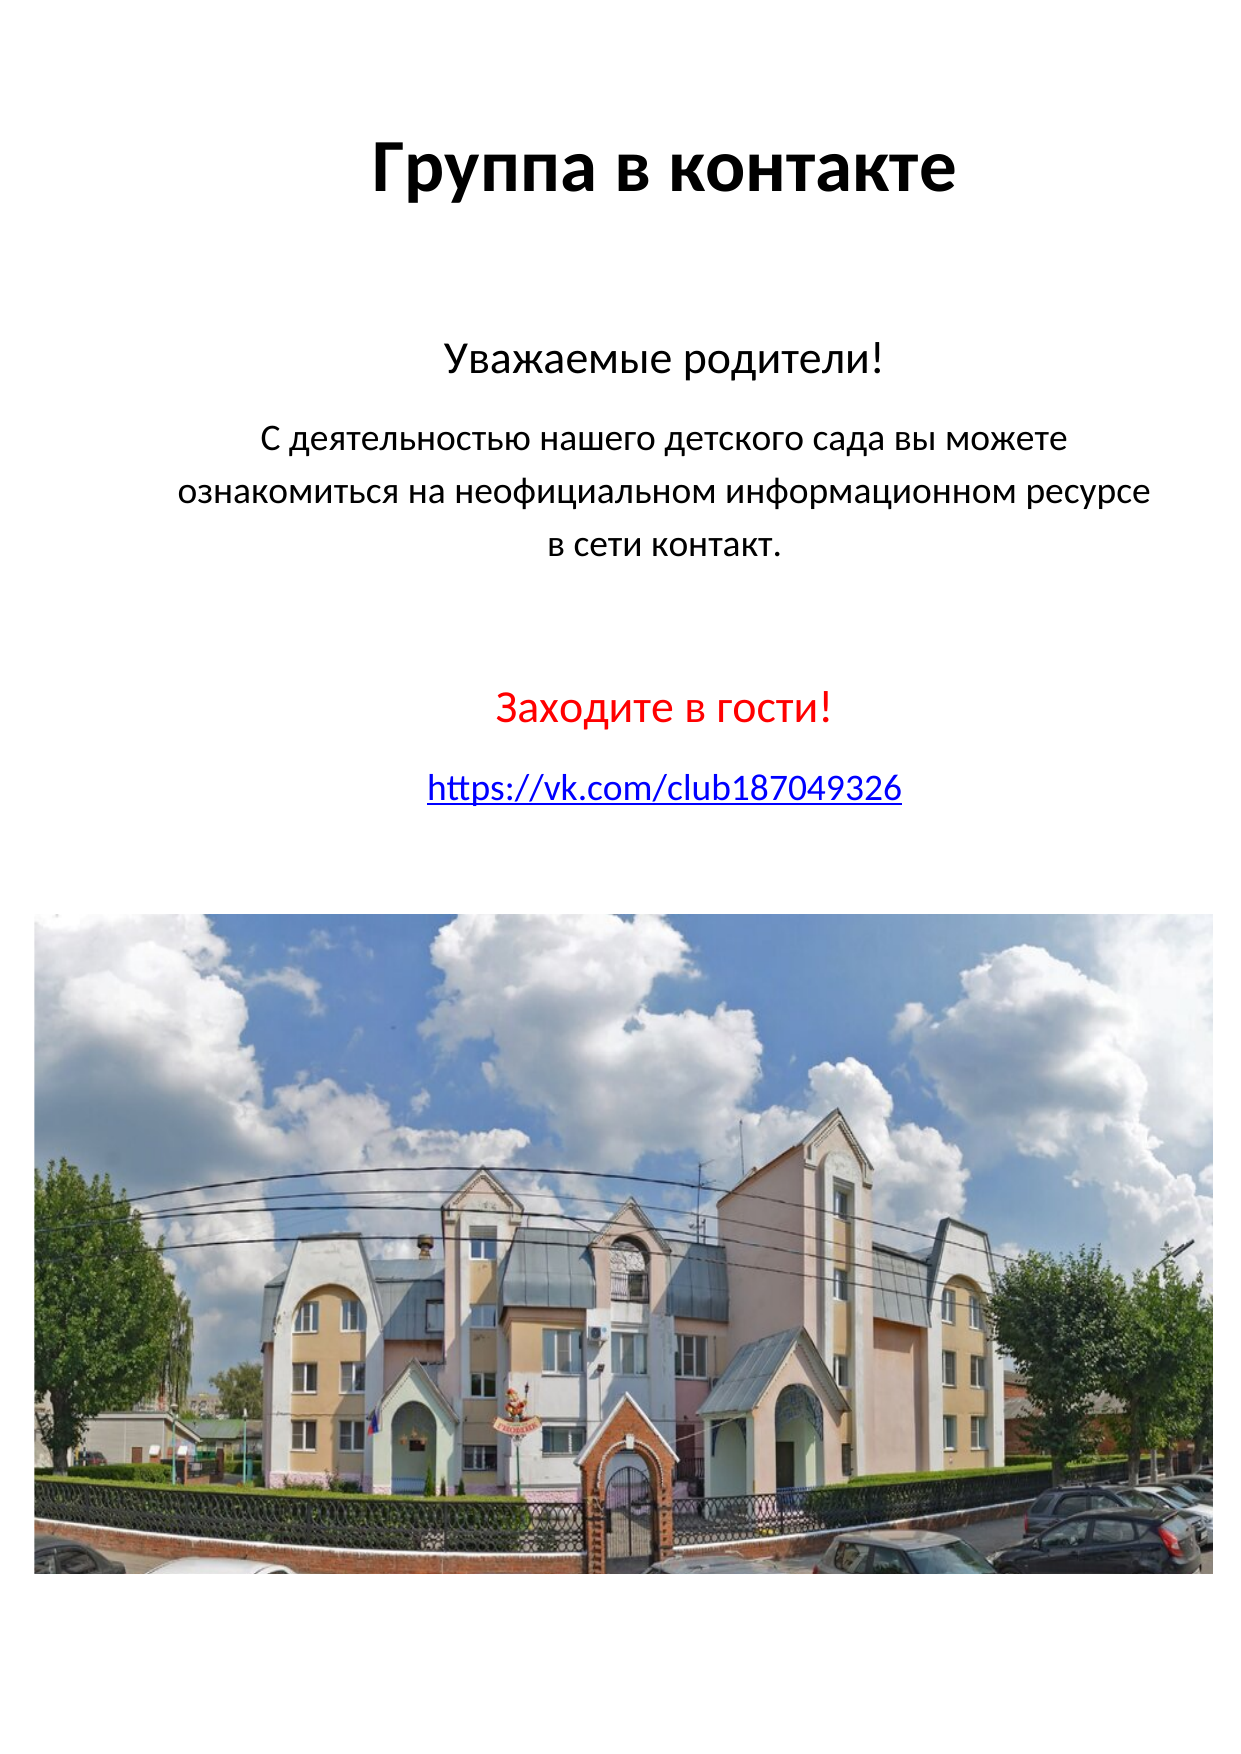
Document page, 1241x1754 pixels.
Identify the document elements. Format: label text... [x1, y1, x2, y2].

text Группа в контакте [177, 118, 1152, 210]
text https://vk.com/club187049326 [177, 763, 1152, 809]
text Заходите в гости! [177, 678, 1152, 734]
picture [34, 914, 1213, 1574]
text С деятельностью нашего детского сада вы можете ознакомиться на неофициальном информационном ресурсе в сети контакт. [177, 414, 1152, 566]
text Уважаемые родители! [177, 329, 1152, 385]
